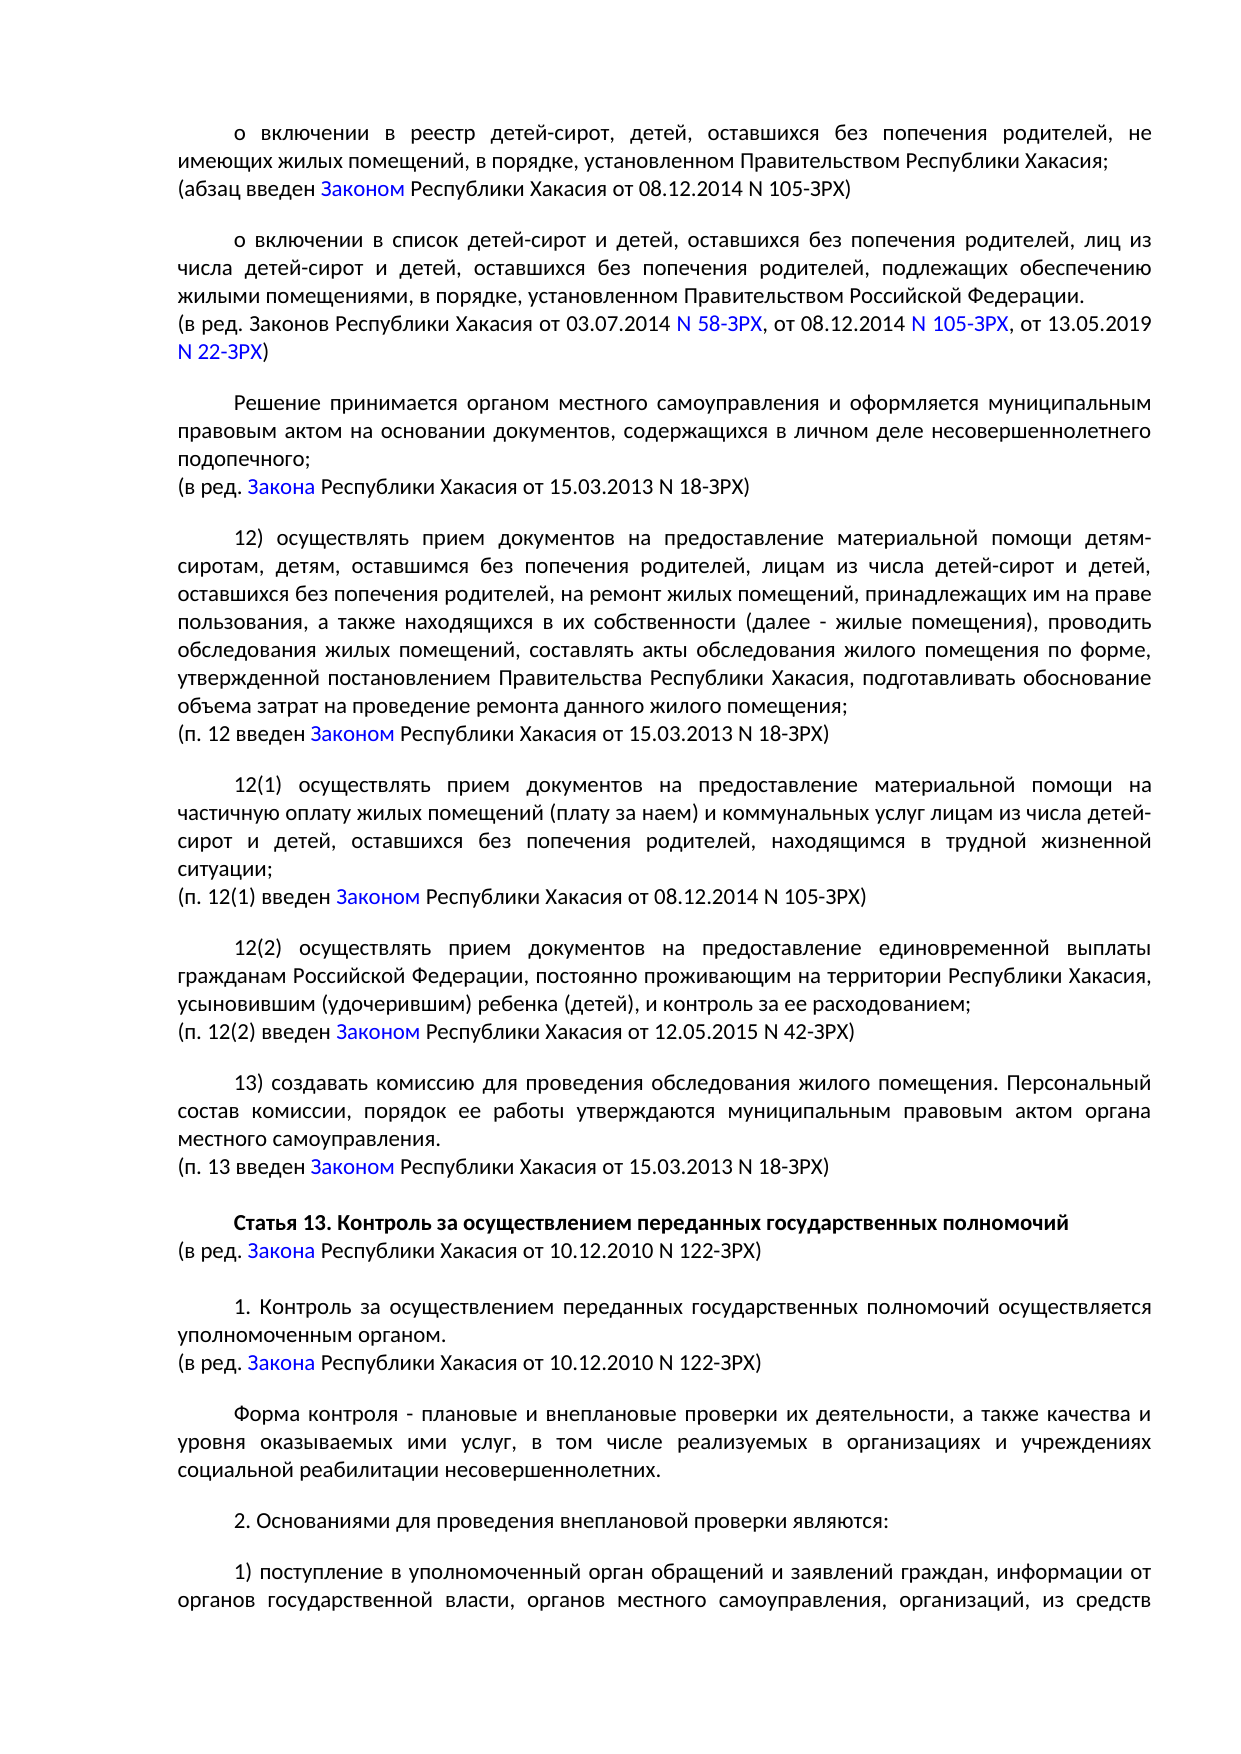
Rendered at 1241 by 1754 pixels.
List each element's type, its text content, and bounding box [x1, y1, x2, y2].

text (в ред. Закона Республики Хакасия от 10.12.2010 N 122-ЗРХ) [177, 1348, 1152, 1376]
text 1. Контроль за осуществлением переданных государственных полномочий осуществляется уполномоченным органом. [177, 1292, 1152, 1348]
text о включении в реестр детей-сирот, детей, оставшихся без попечения родителей, не имеющих жилых помещений, в порядке, установленном Правительством Республики Хакасия; [177, 118, 1152, 174]
text (п. 12(1) введен Законом Республики Хакасия от 08.12.2014 N 105-ЗРХ) [177, 882, 1152, 910]
text (в ред. Закона Республики Хакасия от 15.03.2013 N 18-ЗРХ) [177, 472, 1152, 500]
text Решение принимается органом местного самоуправления и оформляется муниципальным правовым актом на основании документов, содержащихся в личном деле несовершеннолетнего подопечного; [177, 388, 1152, 472]
text (п. 13 введен Законом Республики Хакасия от 15.03.2013 N 18-ЗРХ) [177, 1152, 1152, 1180]
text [177, 1557, 1152, 1613]
text о включении в список детей-сирот и детей, оставшихся без попечения родителей, лиц из числа детей-сирот и детей, оставшихся без попечения родителей, подлежащих обеспечению жилыми помещениями, в порядке, установленном Правительством Российской Федерации. [177, 225, 1152, 309]
text 2. Основаниями для проведения внеплановой проверки являются: [177, 1506, 1152, 1534]
text (п. 12(2) введен Законом Республики Хакасия от 12.05.2015 N 42-ЗРХ) [177, 1017, 1152, 1045]
text 12(1) осуществлять прием документов на предоставление материальной помощи на частичную оплату жилых помещений (плату за наем) и коммунальных услуг лицам из числа детей-сирот и детей, оставшихся без попечения родителей, находящимся в трудной жизненной ситуации; [177, 770, 1152, 882]
text 13) создавать комиссию для проведения обследования жилого помещения. Персональный состав комиссии, порядок ее работы утверждаются муниципальным правовым актом органа местного самоуправления. [177, 1068, 1152, 1152]
text Форма контроля - плановые и внеплановые проверки их деятельности, а также качества и уровня оказываемых ими услуг, в том числе реализуемых в организациях и учреждениях социальной реабилитации несовершеннолетних. [177, 1399, 1152, 1483]
text (п. 12 введен Законом Республики Хакасия от 15.03.2013 N 18-ЗРХ) [177, 719, 1152, 747]
text 12(2) осуществлять прием документов на предоставление единовременной выплаты гражданам Российской Федерации, постоянно проживающим на территории Республики Хакасия, усыновившим (удочерившим) ребенка (детей), и контроль за ее расходованием; [177, 933, 1152, 1017]
text 12) осуществлять прием документов на предоставление материальной помощи детям-сиротам, детям, оставшимся без попечения родителей, лицам из числа детей-сирот и детей, оставшихся без попечения родителей, на ремонт жилых помещений, принадлежащих им на праве пользования, а также находящихся в их собственности (далее - жилые помещения), проводить обследования жилых помещений, составлять акты обследования жилого помещения по форме, утвержденной постановлением Правительства Республики Хакасия, подготавливать обоснование объема затрат на проведение ремонта данного жилого помещения; [177, 523, 1152, 719]
text (в ред. Закона Республики Хакасия от 10.12.2010 N 122-ЗРХ) [177, 1236, 1152, 1264]
text (абзац введен Законом Республики Хакасия от 08.12.2014 N 105-ЗРХ) [177, 174, 1152, 202]
text (в ред. Законов Республики Хакасия от 03.07.2014 N 58-ЗРХ, от 08.12.2014 N 105-ЗРХ, от 13.05.2019 N 22-ЗРХ) [177, 309, 1152, 365]
title Статья 13. Контроль за осуществлением переданных государственных полномочий [177, 1208, 1152, 1236]
